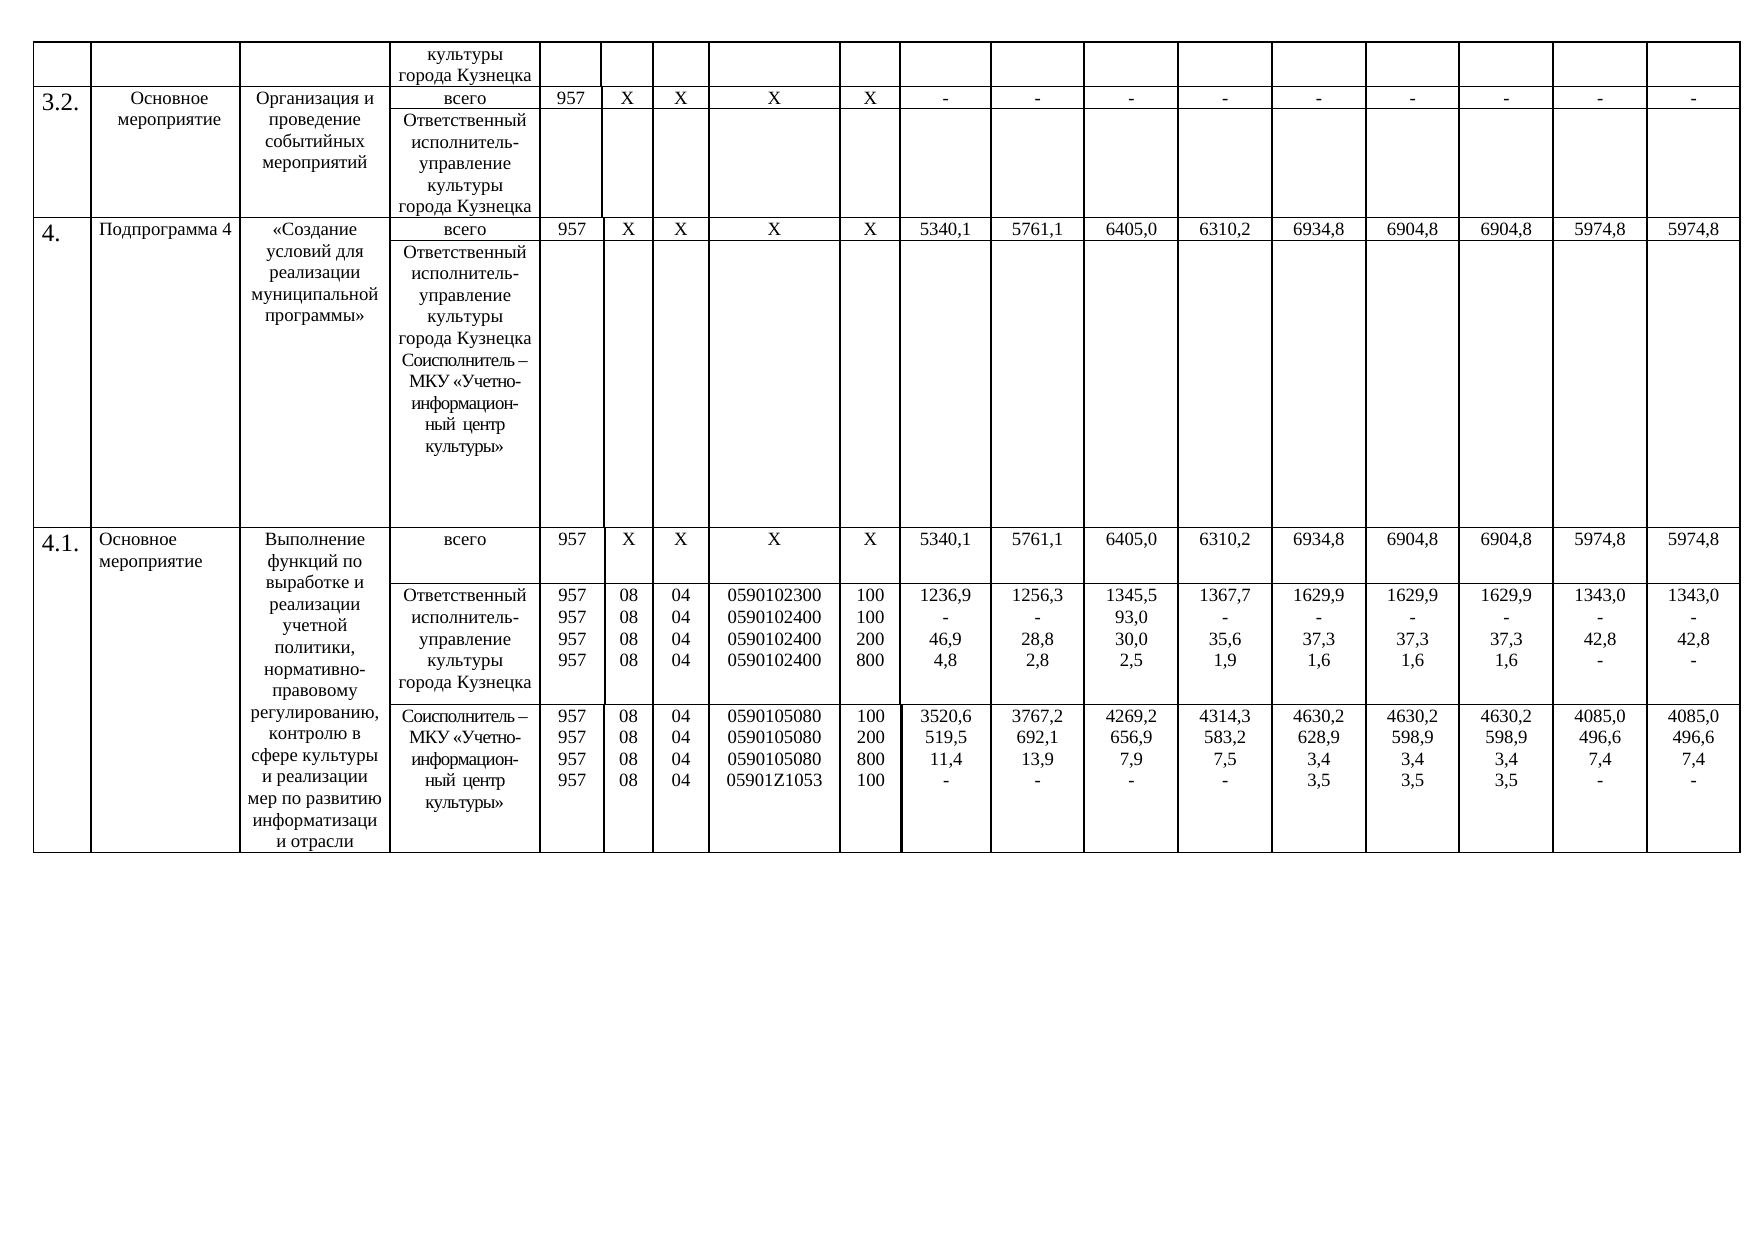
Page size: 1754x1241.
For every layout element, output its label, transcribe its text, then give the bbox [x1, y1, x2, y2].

table_cell [841, 109, 899, 217]
table_cell Выполнение функций по выработке и реализации учетной политики, нормативно-правовому регулированию, контролю в сфере культуры и реализации мер по развитию информатизации отрасли [241, 528, 389, 852]
table_cell 1343,0 - 42,8 - [1554, 584, 1646, 703]
table_cell 4269,2 656,9 7,9 - [1085, 705, 1177, 852]
table_cell 6405,0 [1085, 528, 1177, 583]
table_cell [841, 43, 899, 86]
table_cell [1554, 109, 1646, 217]
table_cell 08 08 08 08 [605, 705, 652, 852]
table_cell 6904,8 [1367, 218, 1458, 239]
table_cell - [992, 87, 1083, 108]
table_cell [391, 109, 539, 217]
table_cell 1256,3 - 28,8 2,8 [992, 584, 1083, 703]
table_cell 957 [541, 87, 601, 108]
table_cell 4085,0 496,6 7,4 - [1554, 705, 1646, 852]
table_cell 0590102300 0590102400 0590102400 0590102400 [710, 584, 839, 703]
table_cell [1460, 241, 1552, 527]
table_cell [992, 43, 1083, 86]
table_cell [602, 43, 652, 86]
table_cell [654, 43, 708, 86]
table_cell 6310,2 [1179, 218, 1271, 239]
table_cell [1273, 241, 1365, 527]
table_cell 6904,8 [1367, 528, 1458, 583]
table_cell - [1179, 87, 1271, 108]
table_cell 5761,1 [992, 528, 1083, 583]
table_cell [1085, 241, 1177, 527]
table_cell - [901, 87, 990, 108]
table_cell 5340,1 [901, 218, 990, 239]
table_cell 1345,5 93,0 30,0 2,5 [1085, 584, 1177, 703]
table_cell [541, 109, 601, 217]
table_cell 5974,8 [1554, 528, 1646, 583]
table_cell [710, 109, 839, 217]
table_cell 1629,9 - 37,3 1,6 [1460, 584, 1552, 703]
table_cell - [1085, 87, 1177, 108]
table_cell [1648, 109, 1739, 217]
table_cell X [710, 528, 839, 583]
table_cell Соисполнитель – МКУ «Учетно-информацион-ный центр культуры» [391, 705, 539, 852]
table_cell X [603, 87, 652, 108]
table_cell [901, 43, 990, 86]
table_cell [391, 43, 539, 86]
table_cell [1179, 241, 1271, 527]
table_cell Подпрограмма 4 [92, 218, 239, 527]
table_cell 5340,1 [901, 528, 990, 583]
table_cell 1629,9 - 37,3 1,6 [1367, 584, 1458, 703]
table_cell 4. [34, 218, 90, 527]
table_cell [1554, 43, 1646, 86]
table_cell X [654, 528, 708, 583]
table_cell 4.1. [34, 528, 90, 852]
table_cell 6310,2 [1179, 528, 1271, 583]
table_cell [603, 109, 652, 217]
table_cell [710, 43, 839, 86]
table_cell [841, 241, 899, 527]
table_cell 04 04 04 04 [654, 584, 708, 703]
table_cell [1460, 43, 1552, 86]
table_cell 6934,8 [1273, 528, 1365, 583]
table_cell X [841, 218, 899, 239]
table_cell 4314,3 583,2 7,5 - [1179, 705, 1271, 852]
table_cell 4630,2 628,9 3,4 3,5 [1273, 705, 1365, 852]
table_cell [710, 241, 839, 527]
table_cell Основное мероприятие [92, 528, 239, 852]
table_cell [654, 109, 708, 217]
table_cell 957 [541, 528, 604, 583]
table_cell 3.2. [34, 87, 90, 217]
table_cell 1236,9 - 46,9 4,8 [901, 584, 990, 703]
table_cell 5974,8 [1648, 218, 1739, 239]
table_cell X [841, 87, 899, 108]
table_cell «Создание условий для реализации муниципальной программы» [241, 218, 389, 527]
table_cell [1460, 109, 1552, 217]
table_cell [1648, 43, 1739, 86]
table_cell - [1648, 87, 1739, 108]
table_cell [1085, 109, 1177, 217]
table_cell 4630,2 598,9 3,4 3,5 [1460, 705, 1552, 852]
table_cell 957 [541, 218, 603, 239]
table_cell 0590105080 0590105080 0590105080 05901Z1053 [710, 705, 839, 852]
table_cell 957 957 957 957 [541, 584, 604, 703]
table_cell [1085, 43, 1177, 86]
table_cell - [1273, 87, 1365, 108]
table_cell 5761,1 [992, 218, 1083, 239]
table_cell всего [391, 528, 539, 583]
table_cell [1367, 43, 1458, 86]
table_cell 04 04 04 04 [654, 705, 708, 852]
table_cell 3520,6 519,5 11,4 - [903, 705, 990, 852]
table_cell 6405,0 [1085, 218, 1177, 239]
table_cell [1179, 43, 1271, 86]
table_cell 4085,0 496,6 7,4 - [1648, 705, 1739, 852]
table_cell - [1460, 87, 1552, 108]
table_cell [992, 241, 1083, 527]
table_cell - [1554, 87, 1646, 108]
table_cell X [605, 218, 652, 239]
table_cell [654, 241, 708, 527]
table_cell 5974,8 [1554, 218, 1646, 239]
table_cell Ответственный исполнитель-управление культуры города Кузнецка Соисполнитель – МКУ «Учетно-информацион-ный центр культуры» [391, 241, 539, 527]
table_cell 08 08 08 08 [606, 584, 652, 703]
table_cell [541, 43, 600, 86]
table_cell 5974,8 [1648, 528, 1739, 583]
table_cell 6904,8 [1460, 528, 1552, 583]
table_cell [605, 241, 652, 527]
table_cell [1367, 109, 1458, 217]
table_cell [901, 241, 990, 527]
table_cell X [654, 218, 708, 239]
table_cell X [841, 528, 899, 583]
table_cell [1367, 241, 1458, 527]
table_cell X [710, 87, 839, 108]
table_cell [1554, 241, 1646, 527]
table_cell всего [391, 87, 539, 108]
table_cell 4630,2 598,9 3,4 3,5 [1367, 705, 1458, 852]
table_cell [541, 241, 603, 527]
table_cell X [710, 218, 839, 239]
table_cell 1629,9 - 37,3 1,6 [1273, 584, 1365, 703]
table_cell [1273, 43, 1365, 86]
table_cell 100 200 800 100 [841, 705, 900, 852]
table_cell 1367,7 - 35,6 1,9 [1179, 584, 1271, 703]
table_cell 6934,8 [1273, 218, 1365, 239]
table_cell 1343,0 - 42,8 - [1648, 584, 1739, 703]
table_cell [1179, 109, 1271, 217]
table_cell [1273, 109, 1365, 217]
table_cell 6904,8 [1460, 218, 1552, 239]
table_cell всего [391, 218, 539, 239]
table_cell 3767,2 692,1 13,9 - [992, 705, 1083, 852]
table_cell X [606, 528, 652, 583]
table_cell 957 957 957 957 [541, 705, 603, 852]
table_cell [901, 109, 990, 217]
table_cell [1648, 241, 1739, 527]
table_cell Организация и проведение событийных мероприятий [241, 87, 389, 217]
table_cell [92, 87, 239, 217]
table_cell [992, 109, 1083, 217]
table_cell Ответственный исполнитель-управление культуры города Кузнецка [391, 584, 539, 703]
table_cell 100 100 200 800 [841, 584, 899, 703]
table_cell - [1367, 87, 1458, 108]
table_cell X [654, 87, 708, 108]
